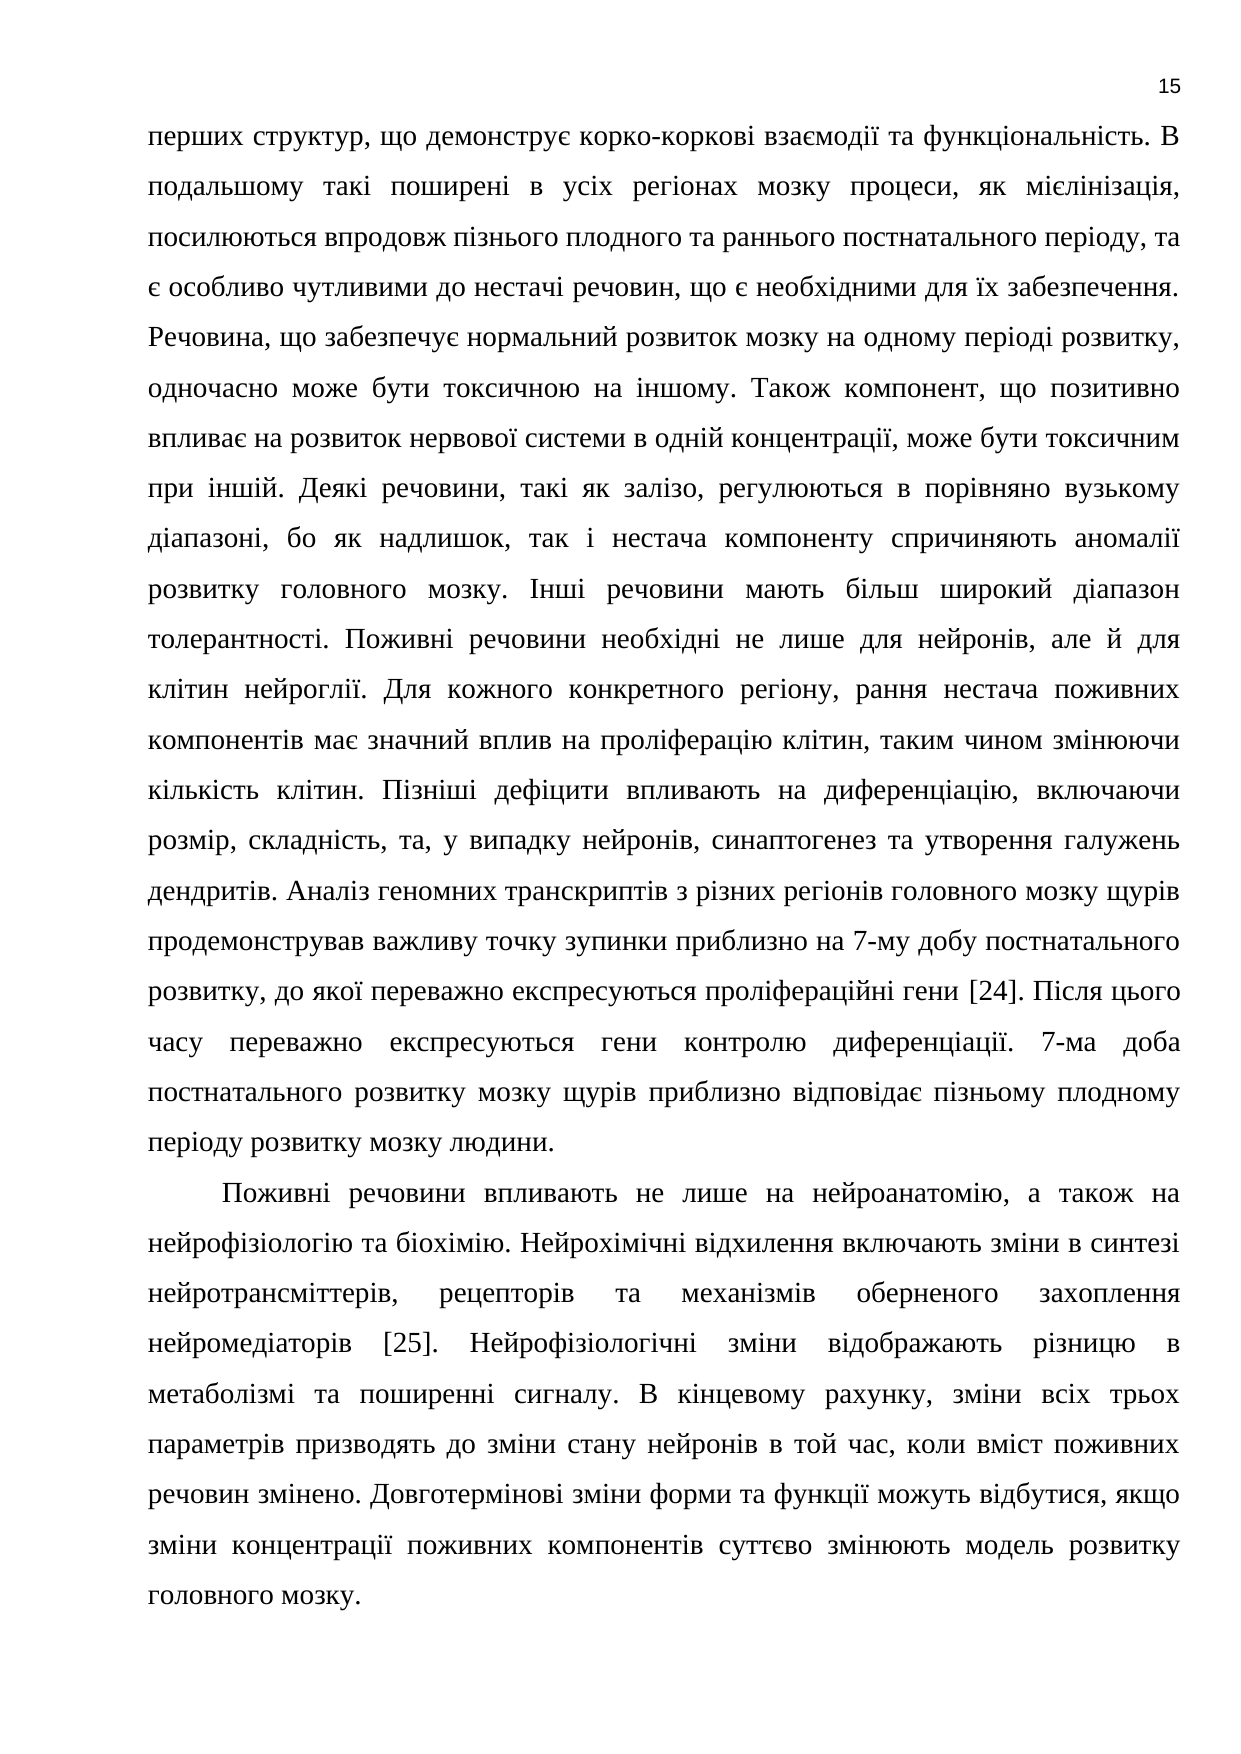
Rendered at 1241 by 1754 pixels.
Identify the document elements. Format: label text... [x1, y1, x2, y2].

text Поживні речовини впливають не лише на нейроанатомію, а також на нейрофізіологію та біохімію. Нейрохімічні відхилення включають зміни в синтезі нейротрансміттерів, рецепторів та механізмів оберненого захоплення нейромедіаторів [25]. Нейрофізіологічні зміни відображають різницю в метаболізмі та поширенні сигналу. В кінцевому рахунку, зміни всіх трьох параметрів призводять до зміни стану нейронів в той час, коли вміст поживних речовин змінено. Довготермінові зміни форми та функції можуть відбутися, якщо зміни концентрації поживних компонентів суттєво змінюють модель розвитку головного мозку. [148, 1175, 1181, 1611]
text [148, 118, 1181, 1158]
